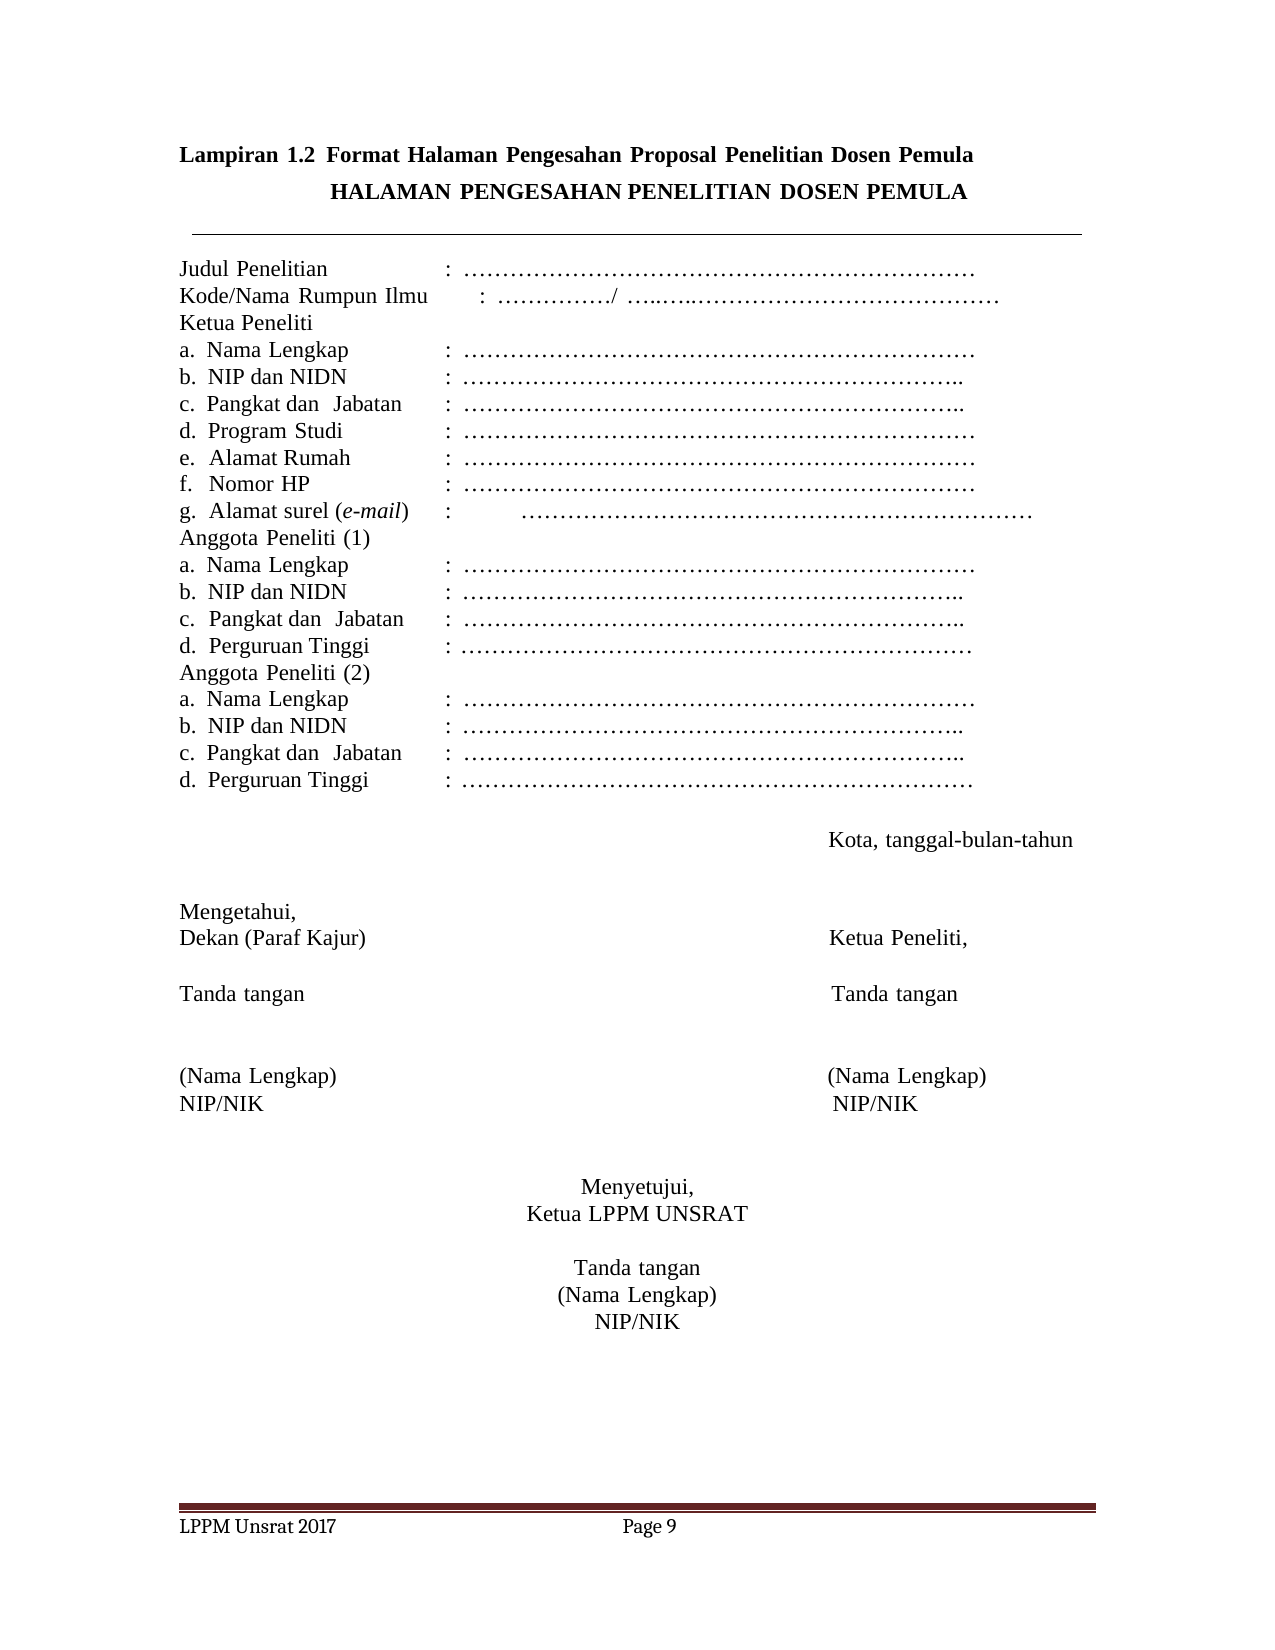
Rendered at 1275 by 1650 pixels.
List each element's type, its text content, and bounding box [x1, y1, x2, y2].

text NIP/NIK NIP/NIK [179, 1090, 1095, 1117]
text a. Nama Lengkap : ………………………………………………………… [179, 685, 1033, 712]
text c. Pangkat dan Jabatan : ……………………………………………………….. [179, 390, 1033, 416]
text Ketua LPPM UNSRAT [179, 1200, 1095, 1226]
text Tanda tangan [179, 1254, 1095, 1280]
text c. Pangkat dan Jabatan : ……………………………………………………….. [179, 605, 1033, 631]
text Menyetujui, [179, 1173, 1095, 1199]
text Dekan (Paraf Kajur) Ketua Peneliti, [179, 924, 1095, 951]
text e. Alamat Rumah : ………………………………………………………… [179, 443, 1033, 470]
text Kota, tanggal-bulan-tahun [828, 826, 1096, 852]
text f. Nomor HP : ………………………………………………………… [179, 470, 1033, 497]
text Tanda tangan Tanda tangan [179, 980, 1095, 1033]
text b. NIP dan NIDN : ……………………………………………………….. [179, 712, 1033, 739]
text a. Nama Lengkap : ………………………………………………………… [179, 336, 1033, 362]
text g. Alamat surel (e-mail) : ………………………………………………………… Anggota Peneliti (1) [179, 497, 1033, 551]
text b. NIP dan NIDN : ……………………………………………………….. [179, 578, 1033, 604]
text Mengetahui, [179, 898, 388, 923]
text a. Nama Lengkap : ………………………………………………………… [179, 551, 1033, 577]
text NIP/NIK [179, 1308, 1095, 1334]
text d. Perguruan Tinggi : ………………………………………………………… Anggota Peneliti (2) [179, 632, 1033, 685]
text HALAMAN PENGESAHAN PENELITIAN DOSEN PEMULA [179, 178, 1095, 204]
text b. NIP dan NIDN : ……………………………………………………….. [179, 363, 1033, 389]
text d. Program Studi : ………………………………………………………… [179, 417, 1033, 443]
text Ketua Peneliti [179, 309, 1033, 336]
text Lampiran 1.2 Format Halaman Pengesahan Proposal Penelitian Dosen Pemula [179, 141, 1006, 168]
text Judul Penelitian : ………………………………………………………… Kode/Nama Rumpun Ilmu : ……………/ …..…..………………………………… [179, 255, 1033, 309]
text d. Perguruan Tinggi : ………………………………………………………… [179, 766, 1033, 792]
text c. Pangkat dan Jabatan : ……………………………………………………….. [179, 739, 1033, 766]
text (Nama Lengkap) (Nama Lengkap) [179, 1062, 1095, 1089]
text (Nama Lengkap) [179, 1281, 1095, 1307]
